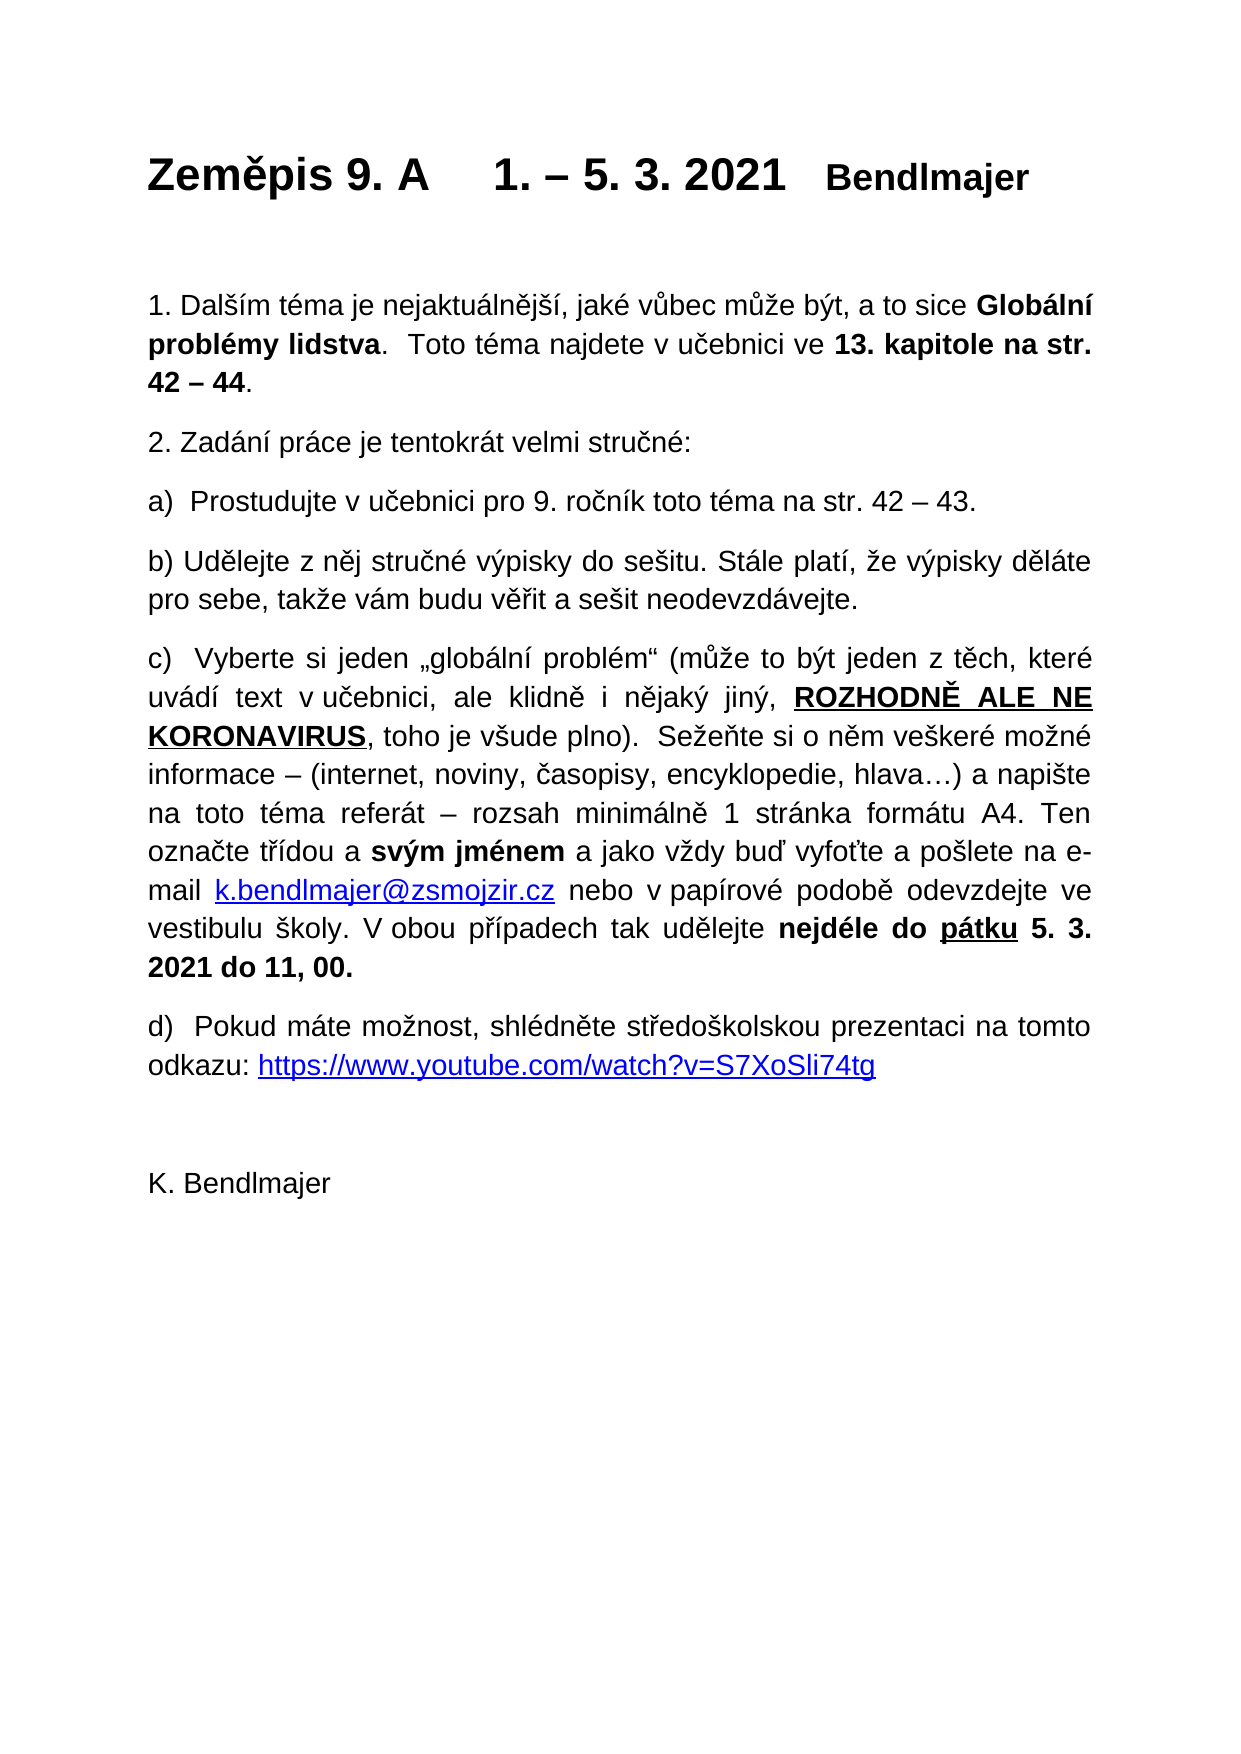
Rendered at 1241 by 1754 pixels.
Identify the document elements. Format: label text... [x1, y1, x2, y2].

text b) Udělejte z něj stručné výpisky do sešitu. Stále platí, že výpisky děláte pro sebe, takže vám budu věřit a sešit neodevzdávejte. [148, 543, 1093, 616]
text d) Pokud máte možnost, shlédněte středoškolskou prezentaci na tomto odkazu: https://www.youtube.com/watch?v=S7XoSli74tg [148, 1009, 1093, 1081]
text 1. Dalším téma je nejaktuálnější, jaké vůbec může být, a to sice Globální problémy lidstva. Toto téma najdete v učebnici ve 13. kapitole na str. 42 – 44. [148, 288, 1093, 399]
text 2. Zadání práce je tentokrát velmi stručné: [148, 425, 1093, 458]
text c) Vyberte si jeden „globální problém“ (může to být jeden z těch, které uvádí text v učebnici, ale klidně i nějaký jiný, ROZHODNĚ ALE NE KORONAVIRUS, toho je všude plno). Sežeňte si o něm veškeré možné informace – (internet, noviny, časopisy, encyklopedie, hlava…) a napište na toto téma referát – rozsah minimálně 1 stránka formátu A4. Ten označte třídou a svým jménem a jako vždy buď vyfoťte a pošlete na e-mail k.bendlmajer@zsmojzir.cz nebo v papírové podobě odevzdejte ve vestibulu školy. V obou případech tak udělejte nejdéle do pátku 5. 3. 2021 do 11, 00. [148, 641, 1093, 983]
text Zeměpis 9. A 1. – 5. 3. 2021 Bendlmajer [148, 148, 1093, 200]
text K. Bendlmajer [148, 1166, 1093, 1200]
text a) Prostudujte v učebnici pro 9. ročník toto téma na str. 42 – 43. [148, 484, 1093, 518]
